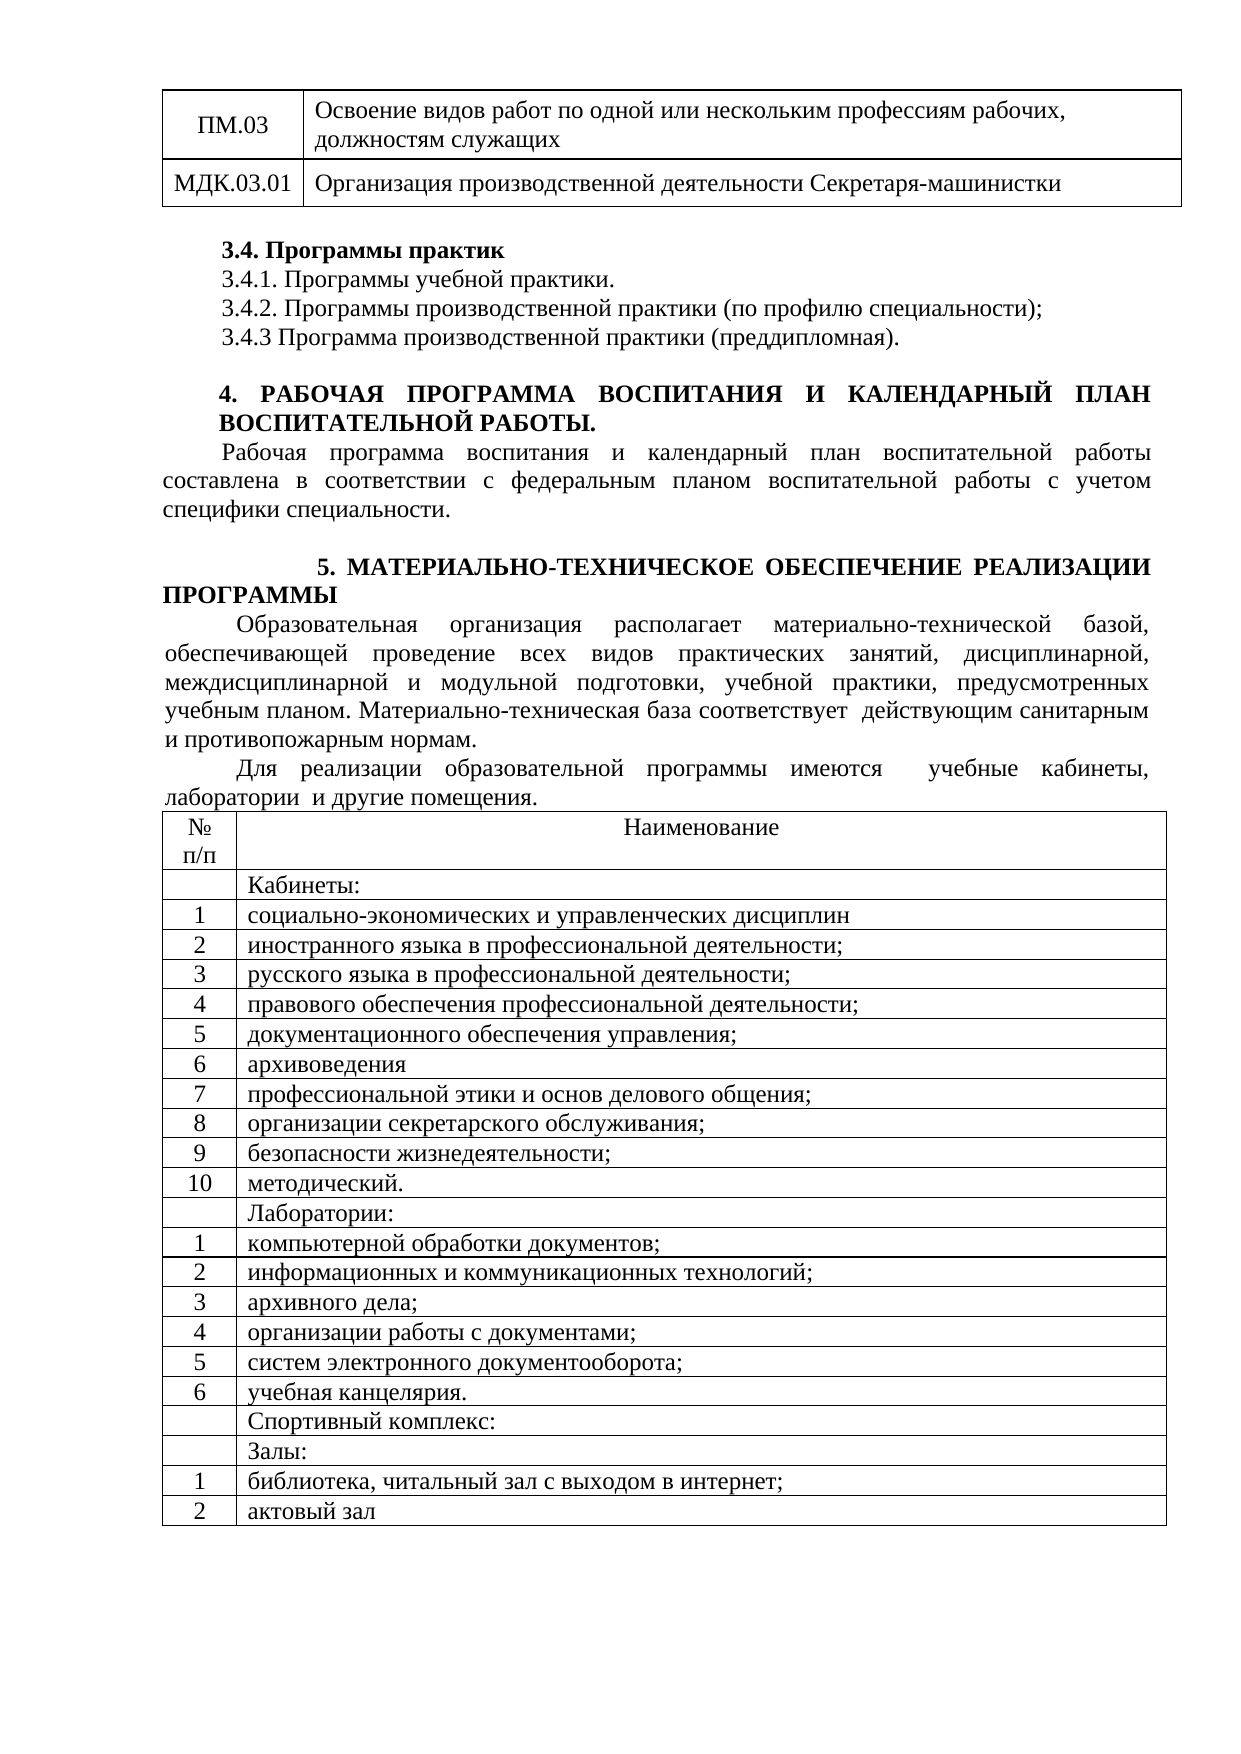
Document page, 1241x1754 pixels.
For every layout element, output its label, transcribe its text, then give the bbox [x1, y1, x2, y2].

table_cell 4 [163, 989, 236, 1018]
text Рабочая программа воспитания и календарный план воспитательной работы составлена в соответствии с федеральным планом воспитательной работы с учетом специфики специальности. [162, 437, 1152, 523]
table_cell Спортивный комплекс: [237, 1406, 1166, 1435]
table_cell 6 [163, 1049, 236, 1078]
table_cell 2 [163, 1258, 236, 1286]
table_cell архивного дела; [237, 1287, 1166, 1316]
text 3.4.3 Программа производственной практики (преддипломная). [162, 322, 1152, 351]
table_cell правового обеспечения профессиональной деятельности; [237, 989, 1166, 1018]
table_header Наименование [237, 812, 1166, 869]
table_cell Организация производственной деятельности Секретаря-машинистки [304, 160, 1181, 206]
table_cell МДК.03.01 [163, 160, 303, 206]
table_cell Кабинеты: [237, 870, 1166, 899]
text 4. РАБОЧАЯ ПРОГРАММА ВОСПИТАНИЯ И КАЛЕНДАРНЫЙ ПЛАН ВОСПИТАТЕЛЬНОЙ РАБОТЫ. [219, 379, 1152, 437]
table_cell безопасности жизнедеятельности; [237, 1138, 1166, 1167]
text 5. МАТЕРИАЛЬНО-ТЕХНИЧЕСКОЕ ОБЕСПЕЧЕНИЕ РЕАЛИЗАЦИИ ПРОГРАММЫ [162, 552, 1152, 609]
table_cell 8 [163, 1109, 236, 1137]
table_cell организации секретарского обслуживания; [237, 1109, 1166, 1137]
table_cell [163, 870, 236, 899]
table_cell учебная канцелярия. [237, 1377, 1166, 1405]
table_cell компьютерной обработки документов; [237, 1228, 1166, 1256]
table_cell методический. [237, 1168, 1166, 1197]
table_cell русского языка в профессиональной деятельности; [237, 960, 1166, 988]
table_cell Лаборатории: [237, 1198, 1166, 1227]
table_cell 1 [163, 1466, 236, 1495]
text 3.4.1. Программы учебной практики. [162, 264, 1152, 293]
table_cell 3 [163, 1287, 236, 1316]
table_cell систем электронного документооборота; [237, 1347, 1166, 1376]
table_cell библиотека, читальный зал с выходом в интернет; [237, 1466, 1166, 1495]
table_cell 1 [163, 1228, 236, 1256]
table_cell документационного обеспечения управления; [237, 1019, 1166, 1048]
table_cell 5 [163, 1019, 236, 1048]
table_cell 2 [163, 1496, 236, 1524]
table_cell ПМ.03 [163, 91, 303, 157]
table_cell 10 [163, 1168, 236, 1197]
table_cell 9 [163, 1138, 236, 1167]
table_header № п/п [163, 812, 236, 869]
table_cell организации работы с документами; [237, 1317, 1166, 1346]
table_cell актовый зал [237, 1496, 1166, 1524]
table_cell 6 [163, 1377, 236, 1405]
text Для реализации образовательной программы имеются учебные кабинеты, лаборатории и другие помещения. [164, 753, 1150, 811]
text 3.4.2. Программы производственной практики (по профилю специальности); [162, 293, 1152, 322]
table_cell Освоение видов работ по одной или нескольким профессиям рабочих, должностям служащих [304, 91, 1181, 157]
text Образовательная организация располагает материально-технической базой, обеспечивающей проведение всех видов практических занятий, дисциплинарной, междисциплинарной и модульной подготовки, учебной практики, предусмотренных учебным планом. Материально-техническая база соответствует действующим санитарным и противопожарным нормам. [164, 609, 1150, 753]
table_cell Залы: [237, 1436, 1166, 1465]
table_cell [163, 1198, 236, 1227]
table_cell [163, 1436, 236, 1465]
table_cell архивоведения [237, 1049, 1166, 1078]
table_cell социально-экономических и управленческих дисциплин [237, 900, 1166, 929]
table_cell 3 [163, 960, 236, 988]
table_cell информационных и коммуникационных технологий; [237, 1258, 1166, 1286]
table_cell 4 [163, 1317, 236, 1346]
table_cell профессиональной этики и основ делового общения; [237, 1079, 1166, 1107]
table_cell иностранного языка в профессиональной деятельности; [237, 930, 1166, 958]
table_cell 5 [163, 1347, 236, 1376]
text 3.4. Программы практик [162, 236, 1152, 264]
table_cell [163, 1406, 236, 1435]
table_cell 1 [163, 900, 236, 929]
table_cell 2 [163, 930, 236, 958]
table_cell 7 [163, 1079, 236, 1107]
